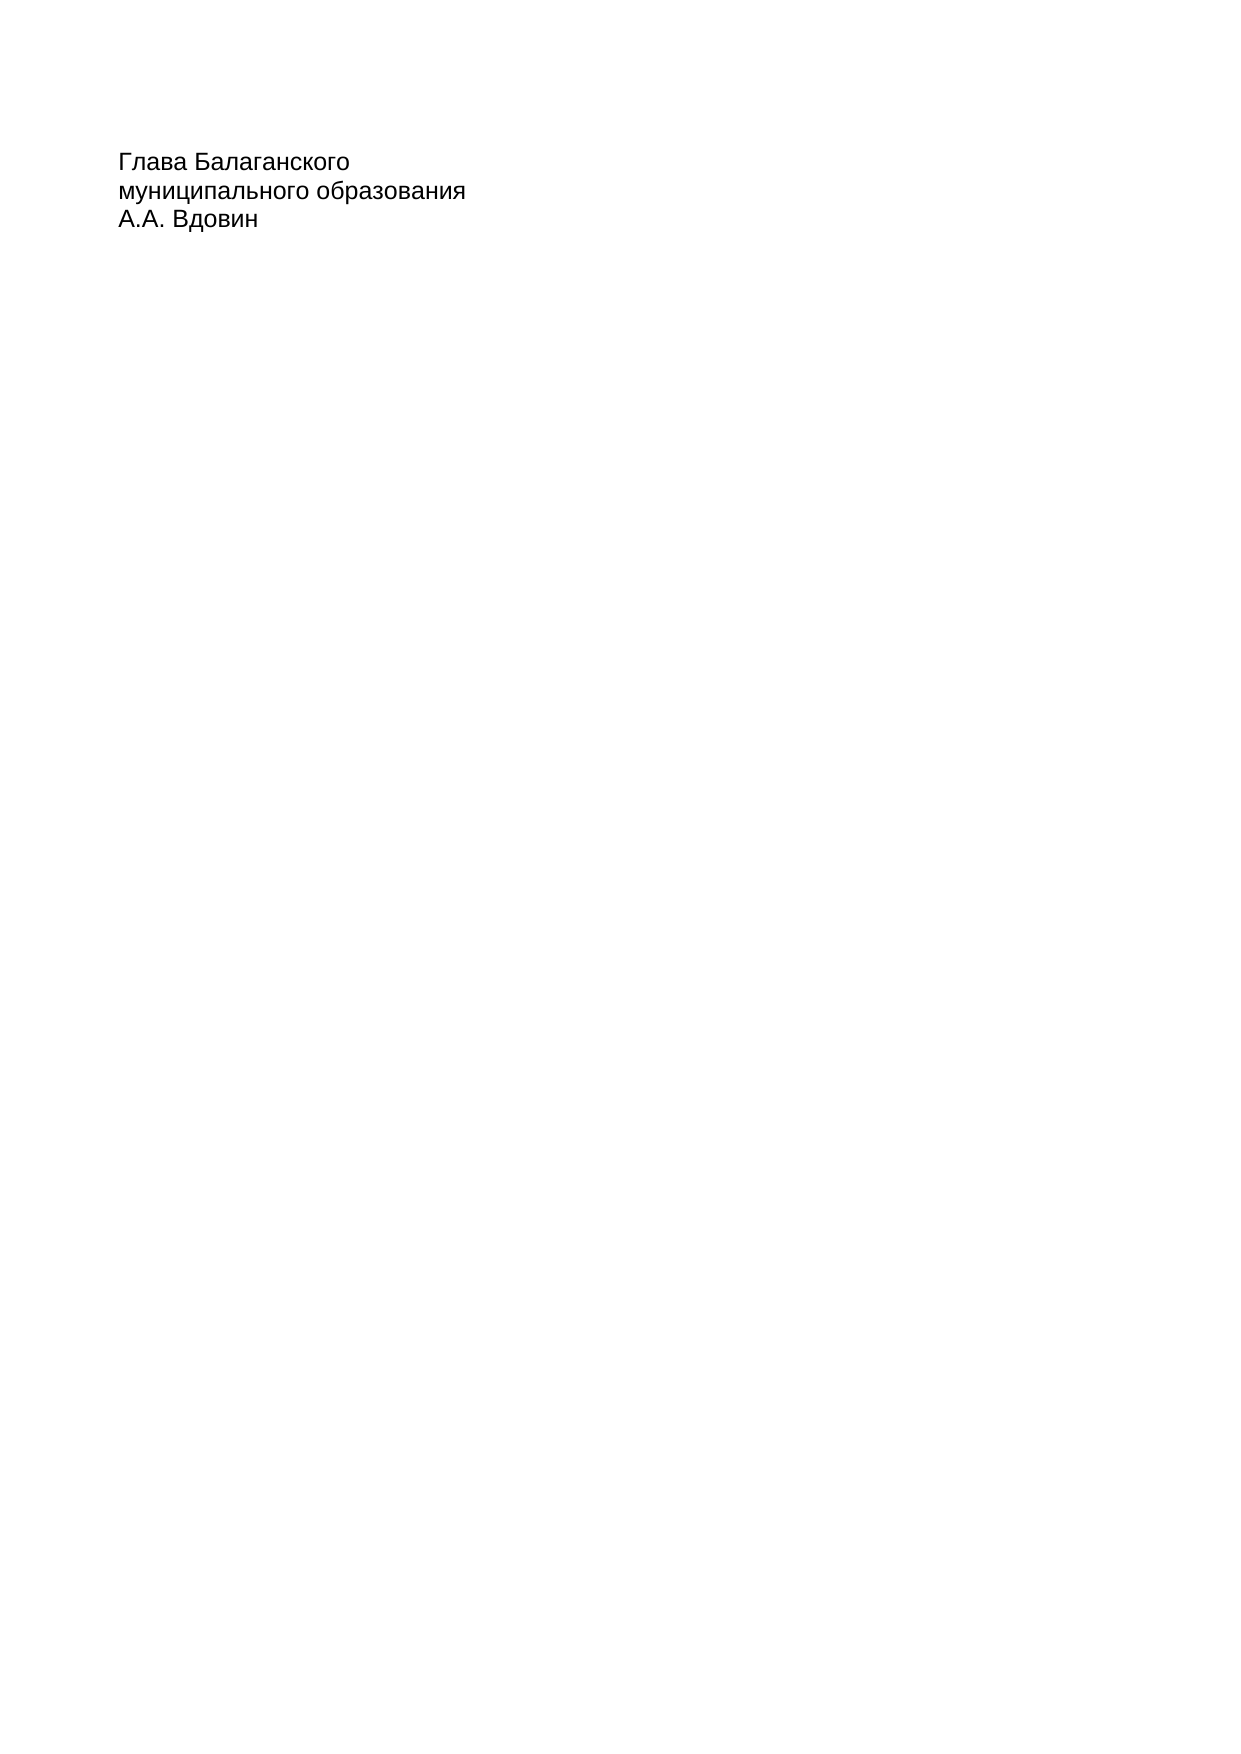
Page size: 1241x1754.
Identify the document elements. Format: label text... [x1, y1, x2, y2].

text А.А. Вдовин [118, 204, 1063, 233]
text муниципального образования [118, 176, 1063, 204]
text Глава Балаганского [118, 147, 1063, 176]
